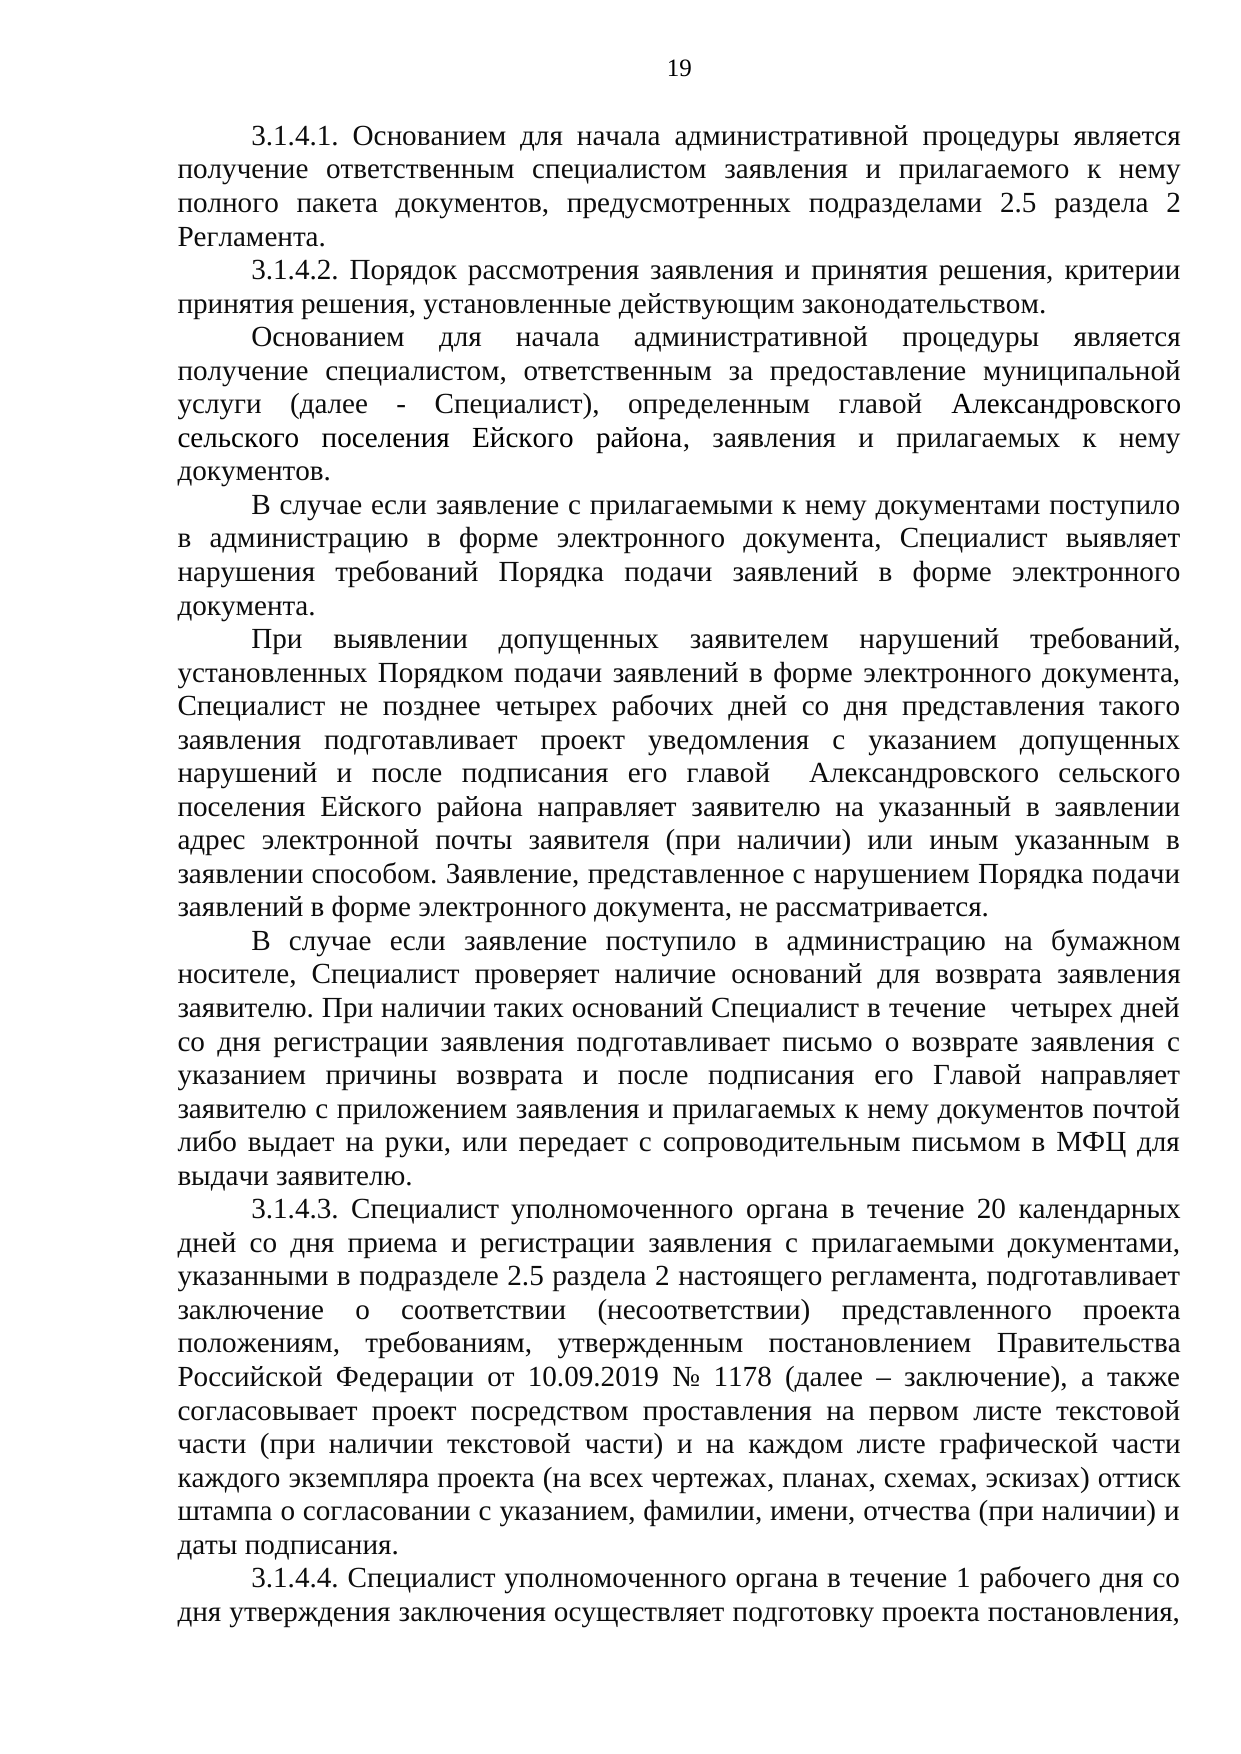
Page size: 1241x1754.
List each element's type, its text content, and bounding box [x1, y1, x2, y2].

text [177, 1560, 1181, 1627]
text 3.1.4.3. Специалист уполномоченного органа в течение 20 календарных дней со дня приема и регистрации заявления с прилагаемыми документами, указанными в подразделе 2.5 раздела 2 настоящего регламента, подготавливает заключение о соответствии (несоответствии) представленного проекта положениям, требованиям, утвержденным постановлением Правительства Российской Федерации от 10.09.2019 № 1178 (далее – заключение), а также согласовывает проект посредством проставления на первом листе текстовой части (при наличии текстовой части) и на каждом листе графической части каждого экземпляра проекта (на всех чертежах, планах, схемах, эскизах) оттиск штампа о согласовании с указанием, фамилии, имени, отчества (при наличии) и даты подписания. [177, 1191, 1181, 1560]
text Основанием для начала административной процедуры является получение специалистом, ответственным за предоставление муниципальной услуги (далее - Специалист), определенным главой Александровского сельского поселения Ейского района, заявления и прилагаемых к нему документов. [177, 319, 1181, 487]
text При выявлении допущенных заявителем нарушений требований, установленных Порядком подачи заявлений в форме электронного документа, Специалист не позднее четырех рабочих дней со дня представления такого заявления подготавливает проект уведомления с указанием допущенных нарушений и после подписания его главой Александровского сельского поселения Ейского района направляет заявителю на указанный в заявлении адрес электронной почты заявителя (при наличии) или иным указанным в заявлении способом. Заявление, представленное с нарушением Порядка подачи заявлений в форме электронного документа, не рассматривается. [177, 621, 1181, 923]
text 3.1.4.1. Основанием для начала административной процедуры является получение ответственным специалистом заявления и прилагаемого к нему полного пакета документов, предусмотренных подразделами 2.5 раздела 2 Регламента. [177, 118, 1181, 252]
text 3.1.4.2. Порядок рассмотрения заявления и принятия решения, критерии принятия решения, установленные действующим законодательством. [177, 252, 1181, 319]
text В случае если заявление с прилагаемыми к нему документами поступило в администрацию в форме электронного документа, Специалист выявляет нарушения требований Порядка подачи заявлений в форме электронного документа. [177, 487, 1181, 621]
text В случае если заявление поступило в администрацию на бумажном носителе, Специалист проверяет наличие оснований для возврата заявления заявителю. При наличии таких оснований Специалист в течение четырех дней со дня регистрации заявления подготавливает письмо о возврате заявления с указанием причины возврата и после подписания его Главой направляет заявителю с приложением заявления и прилагаемых к нему документов почтой либо выдает на руки, или передает с сопроводительным письмом в МФЦ для выдачи заявителю. [177, 923, 1181, 1191]
